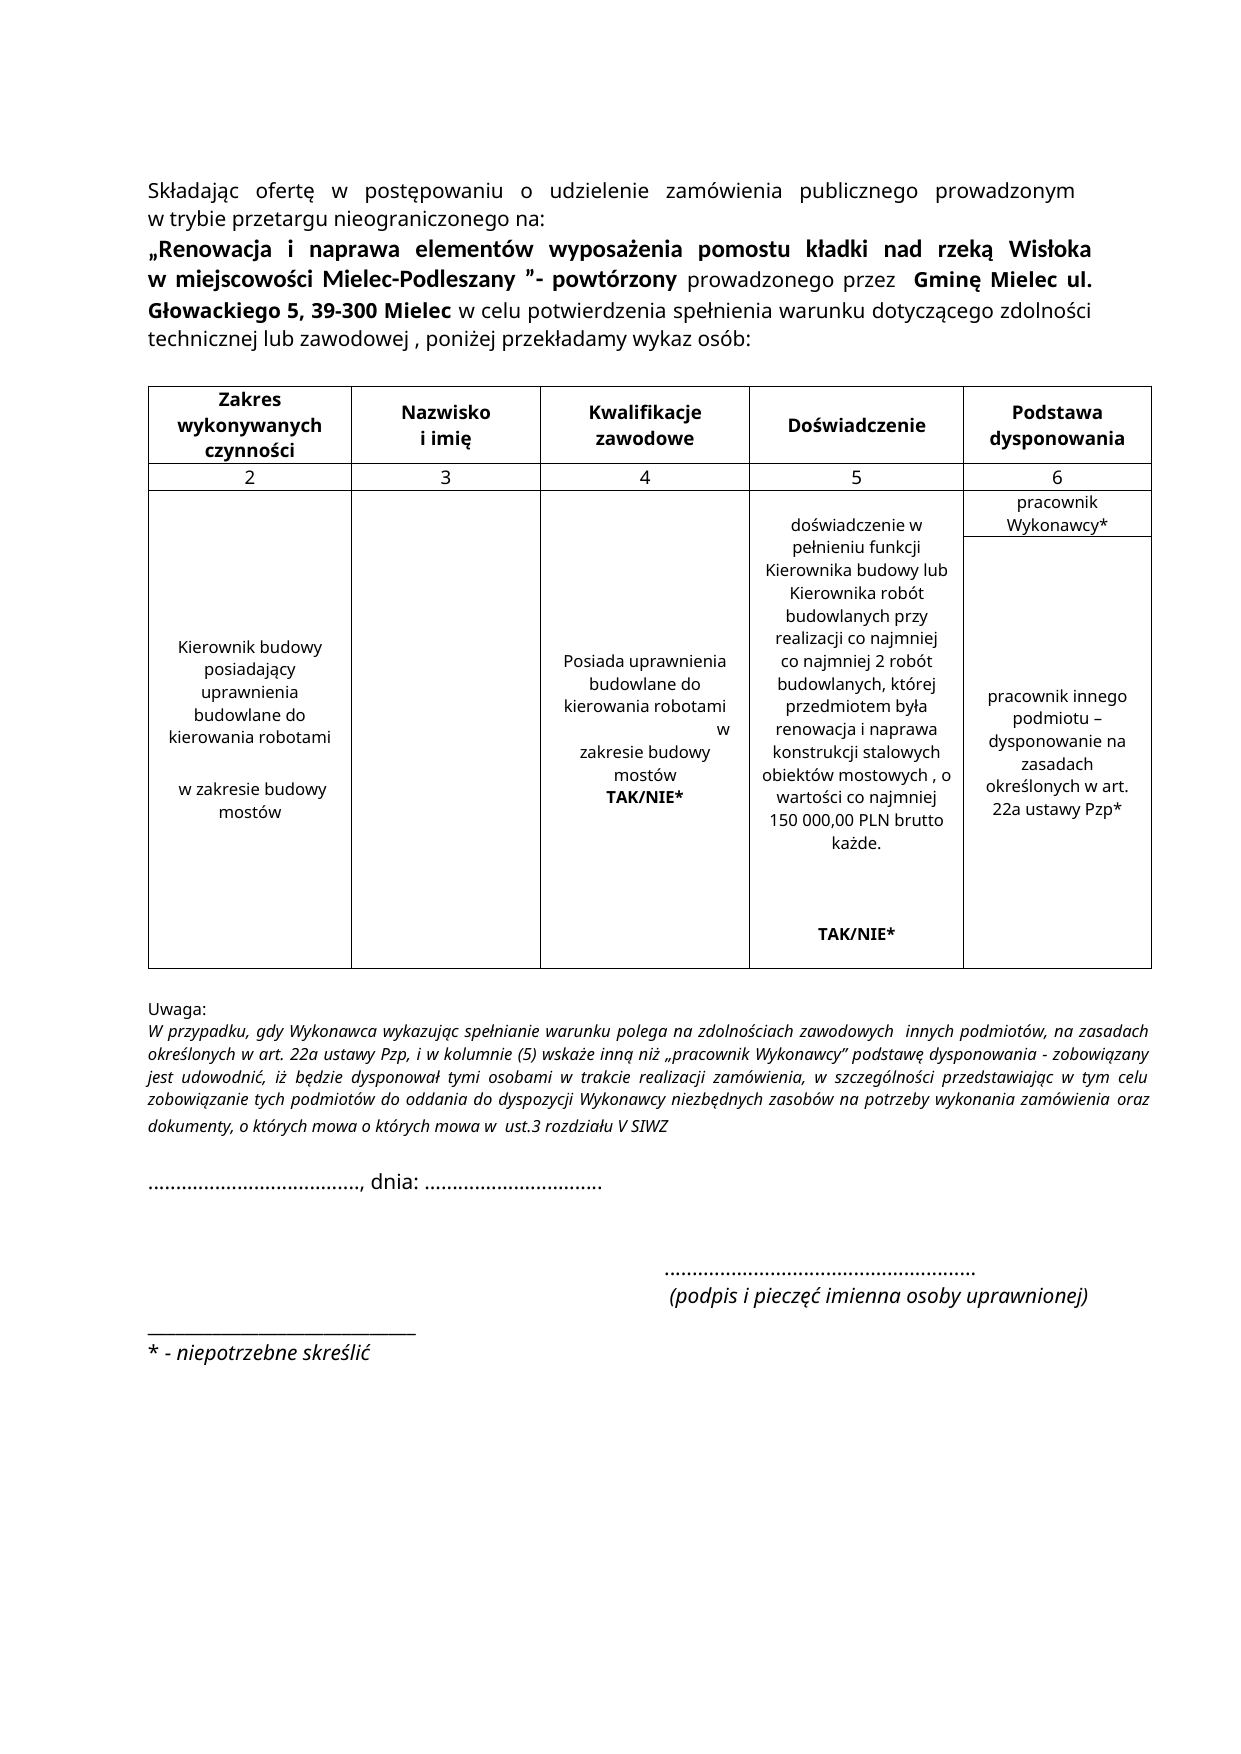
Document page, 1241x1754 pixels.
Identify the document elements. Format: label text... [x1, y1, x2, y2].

table_header Zakres wykonywanych czynności [149, 387, 351, 463]
table_cell [352, 491, 540, 968]
text Uwaga: [148, 997, 1093, 1020]
table_header Nazwisko i imię [352, 387, 540, 463]
table_header Doświadczenie [750, 387, 963, 463]
text „Renowacja i naprawa elementów wyposażenia pomostu kładki nad rzeką Wisłoka w miejscowości Mielec-Podleszany ”- powtórzony prowadzonego przez Gminę Mielec ul. Głowackiego 5, 39-300 Mielec w celu potwierdzenia spełnienia warunku dotyczącego zdolności technicznej lub zawodowej , poniżej przekładamy wykaz osób: [148, 233, 1093, 353]
table_cell Posiada uprawnienia budowlane do kierowania robotami w zakresie budowy mostów TAK/NIE* [541, 491, 749, 968]
text * - niepotrzebne skreślić [148, 1338, 1093, 1367]
table_cell Kierownik budowy posiadający uprawnienia budowlane do kierowania robotami w zakresie budowy mostów [149, 491, 351, 968]
text Składając ofertę w postępowaniu o udzielenie zamówienia publicznego prowadzonym w trybie przetargu nieograniczonego na: [148, 176, 1093, 233]
table_cell 2 [149, 464, 351, 490]
text ........................................................ [664, 1224, 1093, 1282]
text _____________________________ [148, 1310, 1093, 1338]
text W przypadku, gdy Wykonawca wykazując spełnianie warunku polega na zdolnościach zawodowych innych podmiotów, na zasadach określonych w art. 22a ustawy Pzp, i w kolumnie (5) wskaże inną niż „pracownik Wykonawcy” podstawę dysponowania - zobowiązany jest udowodnić, iż będzie dysponował tymi osobami w trakcie realizacji zamówienia, w szczególności przedstawiając w tym celu zobowiązanie tych podmiotów do oddania do dyspozycji Wykonawcy niezbędnych zasobów na potrzeby wykonania zamówienia oraz dokumenty, o których mowa o których mowa w ust.3 rozdziału V SIWZ [148, 1020, 1152, 1139]
table_cell pracownik Wykonawcy* [964, 491, 1151, 536]
table_cell 6 [964, 464, 1151, 490]
text (podpis i pieczęć imienna osoby uprawnionej) [664, 1282, 1093, 1310]
table_header Kwalifikacje zawodowe [541, 387, 749, 463]
table_cell 3 [352, 464, 540, 490]
table_header Podstawa dysponowania [964, 387, 1151, 463]
text ......................................, dnia: ................................ [148, 1167, 1093, 1196]
table_cell pracownik innego podmiotu – dysponowanie na zasadach określonych w art. 22a ustawy Pzp* [964, 537, 1151, 968]
table_cell doświadczenie w pełnieniu funkcji Kierownika budowy lub Kierownika robót budowlanych przy realizacji co najmniej co najmniej 2 robót budowlanych, której przedmiotem była renowacja i naprawa konstrukcji stalowych obiektów mostowych , o wartości co najmniej 150 000,00 PLN brutto każde. TAK/NIE* [750, 491, 963, 968]
table_cell 4 [541, 464, 749, 490]
table_cell 5 [750, 464, 963, 490]
